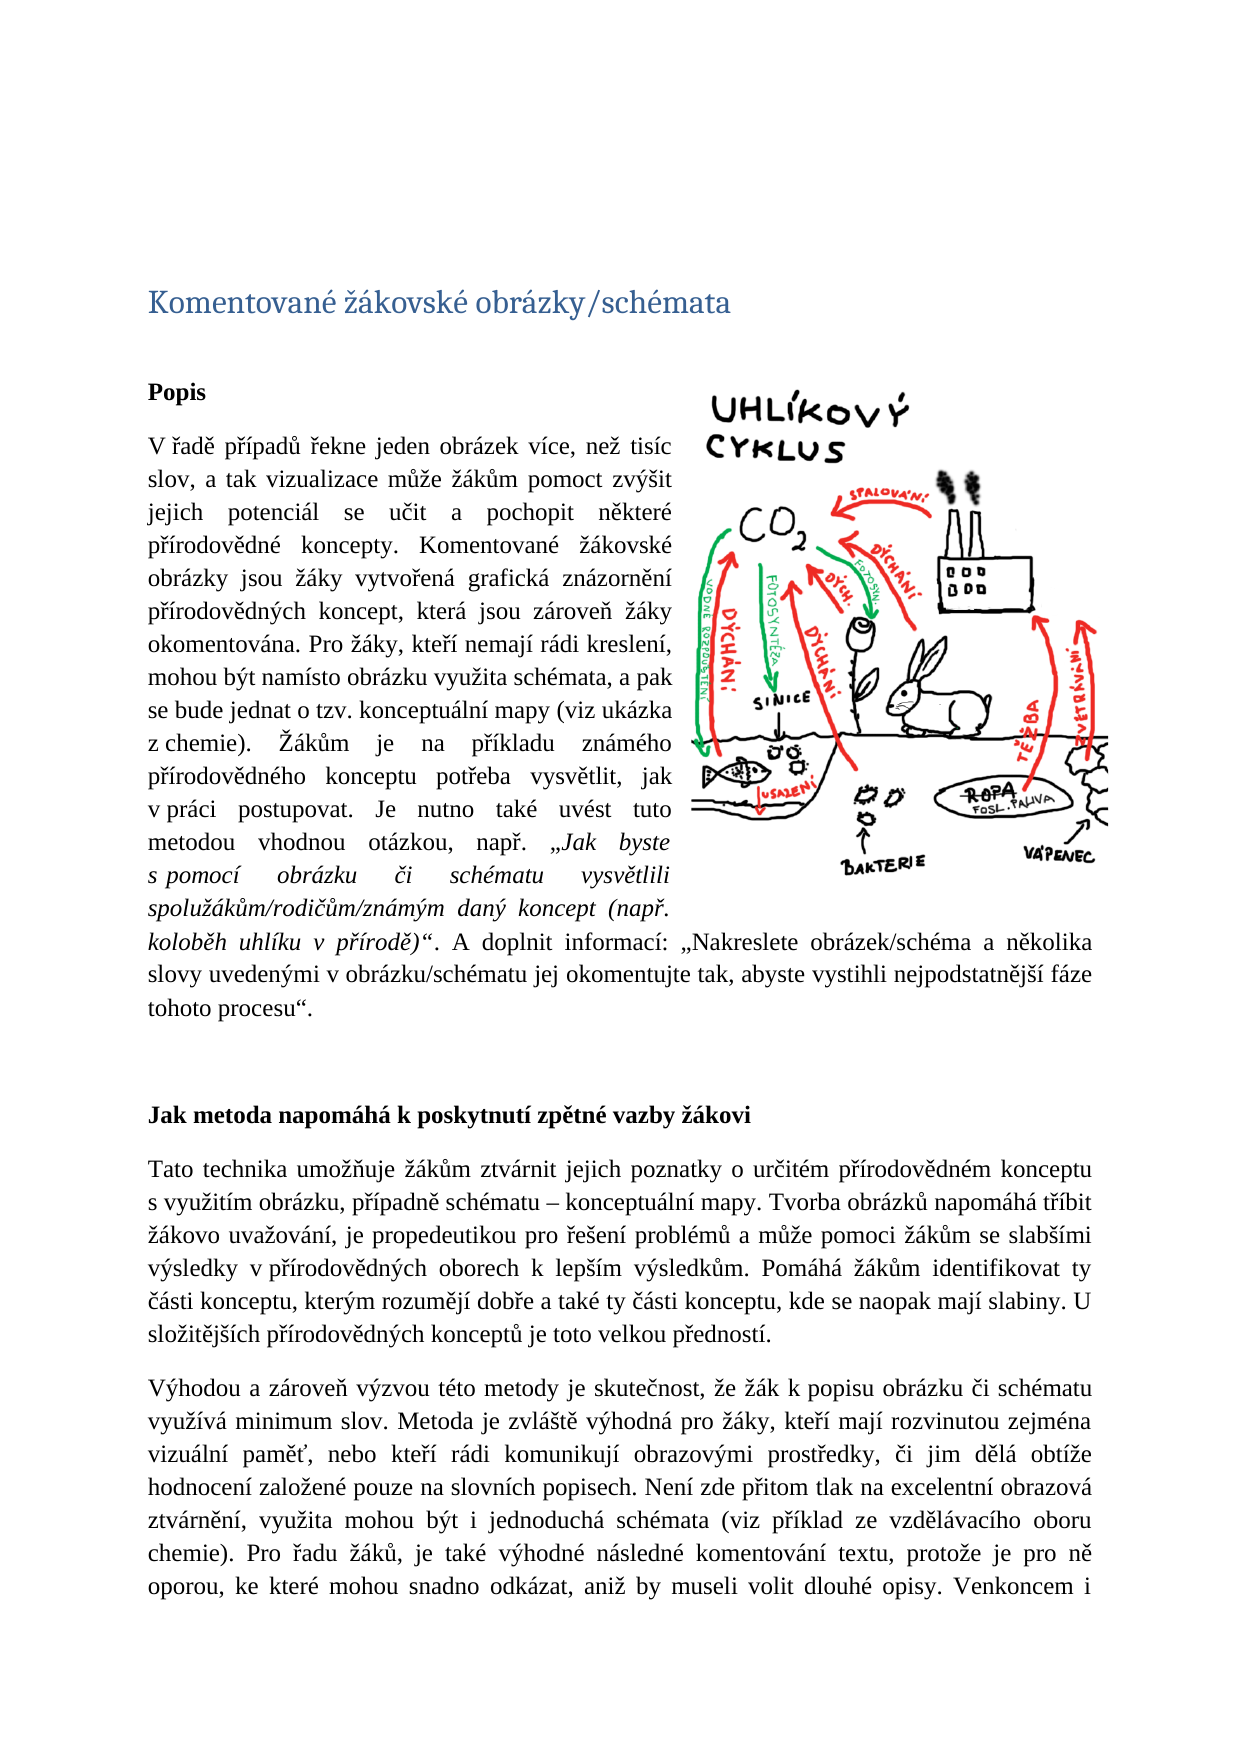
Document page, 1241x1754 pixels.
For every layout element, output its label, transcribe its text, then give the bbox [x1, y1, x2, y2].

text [148, 1373, 1093, 1600]
text Jak metoda napomáhá k poskytnutí zpětné vazby žákovi [148, 1100, 1093, 1129]
subtitle Komentované žákovské obrázky/schémata [148, 283, 1093, 321]
text Popis [148, 377, 691, 406]
text Tato technika umožňuje žákům ztvárnit jejich poznatky o určitém přírodovědném konceptu s využitím obrázku, případně schématu – konceptuální mapy. Tvorba obrázků napomáhá tříbit žákovo uvažování, je propedeutikou pro řešení problémů a může pomoci žákům se slabšími výsledky v přírodovědných oborech k lepším výsledkům. Pomáhá žákům identifikovat ty části konceptu, kterým rozumějí dobře a také ty části konceptu, kde se naopak mají slabiny. U složitějších přírodovědných konceptů je toto velkou předností. [148, 1154, 1093, 1348]
picture [691, 373, 1109, 896]
